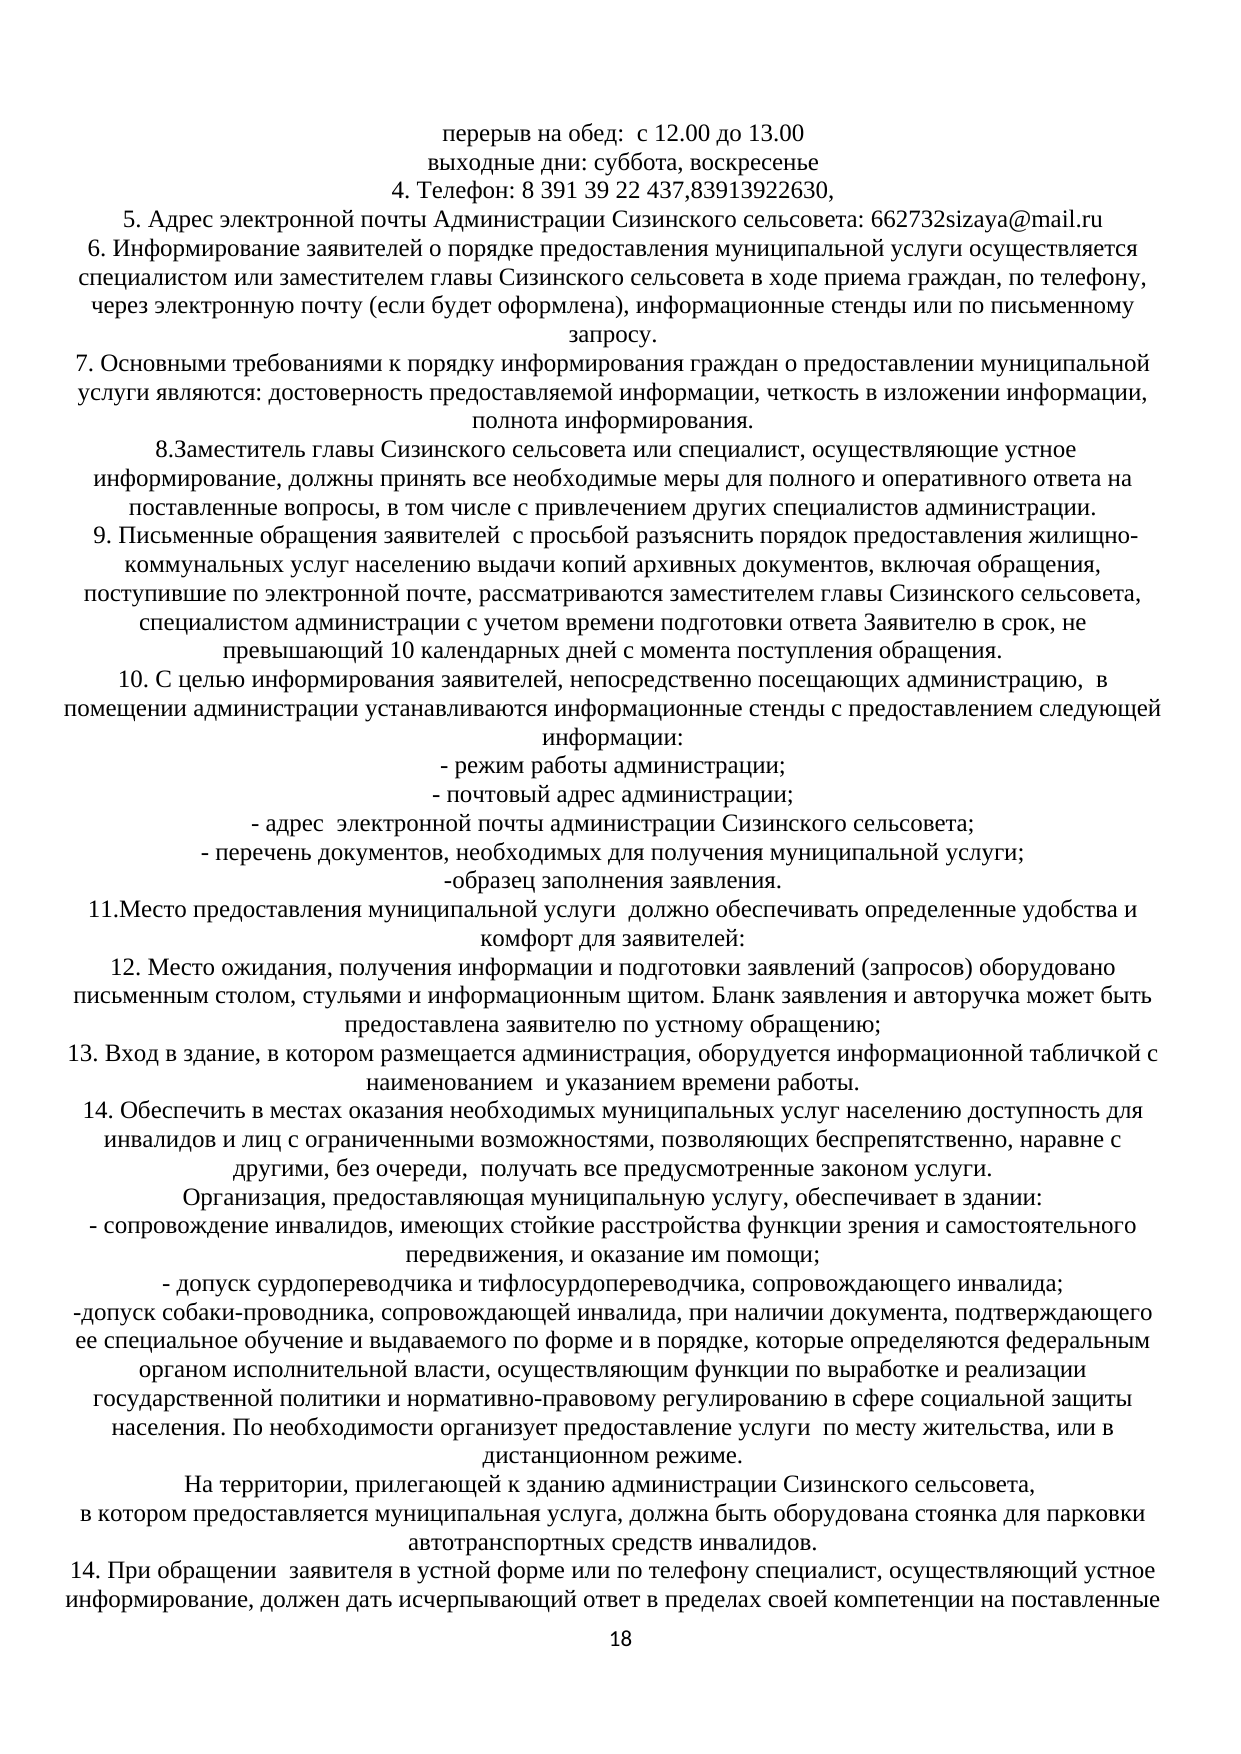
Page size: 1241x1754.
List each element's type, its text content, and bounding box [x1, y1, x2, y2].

text -допуск собаки-проводника, сопровождающей инвалида, при наличии документа, подтверждающего ее специальное обучение и выдаваемого по форме и в порядке, которые определяются федеральным органом исполнительной власти, осуществляющим функции по выработке и реализации государственной политики и нормативно-правовому регулированию в сфере социальной защиты населения. По необходимости организует предоставление услуги по месту жительства, или в дистанционном режиме. [59, 1297, 1167, 1469]
text - почтовый адрес администрации; [59, 779, 1167, 808]
text выходные дни: суббота, воскресенье [59, 147, 1187, 176]
text - режим работы администрации; [59, 751, 1167, 779]
text - сопровождение инвалидов, имеющих стойкие расстройства функции зрения и самостоятельного передвижения, и оказание им помощи; [59, 1211, 1167, 1268]
text -образец заполнения заявления. [59, 866, 1167, 894]
text Организация, предоставляющая муниципальную услугу, обеспечивает в здании: [59, 1182, 1167, 1211]
text 6. Информирование заявителей о порядке предоставления муниципальной услуги осуществляется специалистом или заместителем главы Сизинского сельсовета в ходе приема граждан, по телефону, через электронную почту (если будет оформлена), информационные стенды или по письменному запросу. [59, 233, 1167, 348]
text - перечень документов, необходимых для получения муниципальной услуги; [59, 837, 1167, 866]
text перерыв на обед: с 12.00 до 13.00 [59, 118, 1187, 147]
text 7. Основными требованиями к порядку информирования граждан о предоставлении муниципальной услуги являются: достоверность предоставляемой информации, четкость в изложении информации, полнота информирования. 8.Заместитель главы Сизинского сельсовета или специалист, осуществляющие устное информирование, должны принять все необходимые меры для полного и оперативного ответа на поставленные вопросы, в том числе с привлечением других специалистов администрации. 9. Письменные обращения заявителей с просьбой разъяснить порядок предоставления жилищно-коммунальных услуг населению выдачи копий архивных документов, включая обращения, поступившие по электронной почте, рассматриваются заместителем главы Сизинского сельсовета, специалистом администрации с учетом времени подготовки ответа Заявителю в срок, не превышающий 10 календарных дней с момента поступления обращения. [59, 348, 1167, 664]
text 12. Место ожидания, получения информации и подготовки заявлений (запросов) оборудовано письменным столом, стульями и информационным щитом. Бланк заявления и авторучка может быть предоставлена заявителю по устному обращению; [59, 952, 1167, 1038]
text 14. Обеспечить в местах оказания необходимых муниципальных услуг населению доступность для инвалидов и лиц с ограниченными возможностями, позволяющих беспрепятственно, наравне с другими, без очереди, получать все предусмотренные законом услуги. [59, 1096, 1167, 1182]
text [59, 1556, 1167, 1613]
text 10. С целью информирования заявителей, непосредственно посещающих администрацию, в помещении администрации устанавливаются информационные стенды с предоставлением следующей информации: [59, 664, 1167, 751]
text 11.Место предоставления муниципальной услуги должно обеспечивать определенные удобства и комфорт для заявителей: [59, 894, 1167, 952]
text - допуск сурдопереводчика и тифлосурдопереводчика, сопровождающего инвалида; [59, 1268, 1167, 1297]
text На территории, прилегающей к зданию администрации Сизинского сельсовета, в котором предоставляется муниципальная услуга, должна быть оборудована стоянка для парковки автотранспортных средств инвалидов. [59, 1469, 1167, 1556]
text - адрес электронной почты администрации Сизинского сельсовета; [59, 808, 1167, 837]
text 13. Вход в здание, в котором размещается администрация, оборудуется информационной табличкой с наименованием и указанием времени работы. [59, 1038, 1167, 1096]
text 4. Телефон: 8 391 39 22 437,83913922630, [59, 176, 1167, 204]
text 5. Адрес электронной почты Администрации Сизинского сельсовета: 662732sizaya@mail.ru [59, 204, 1167, 233]
